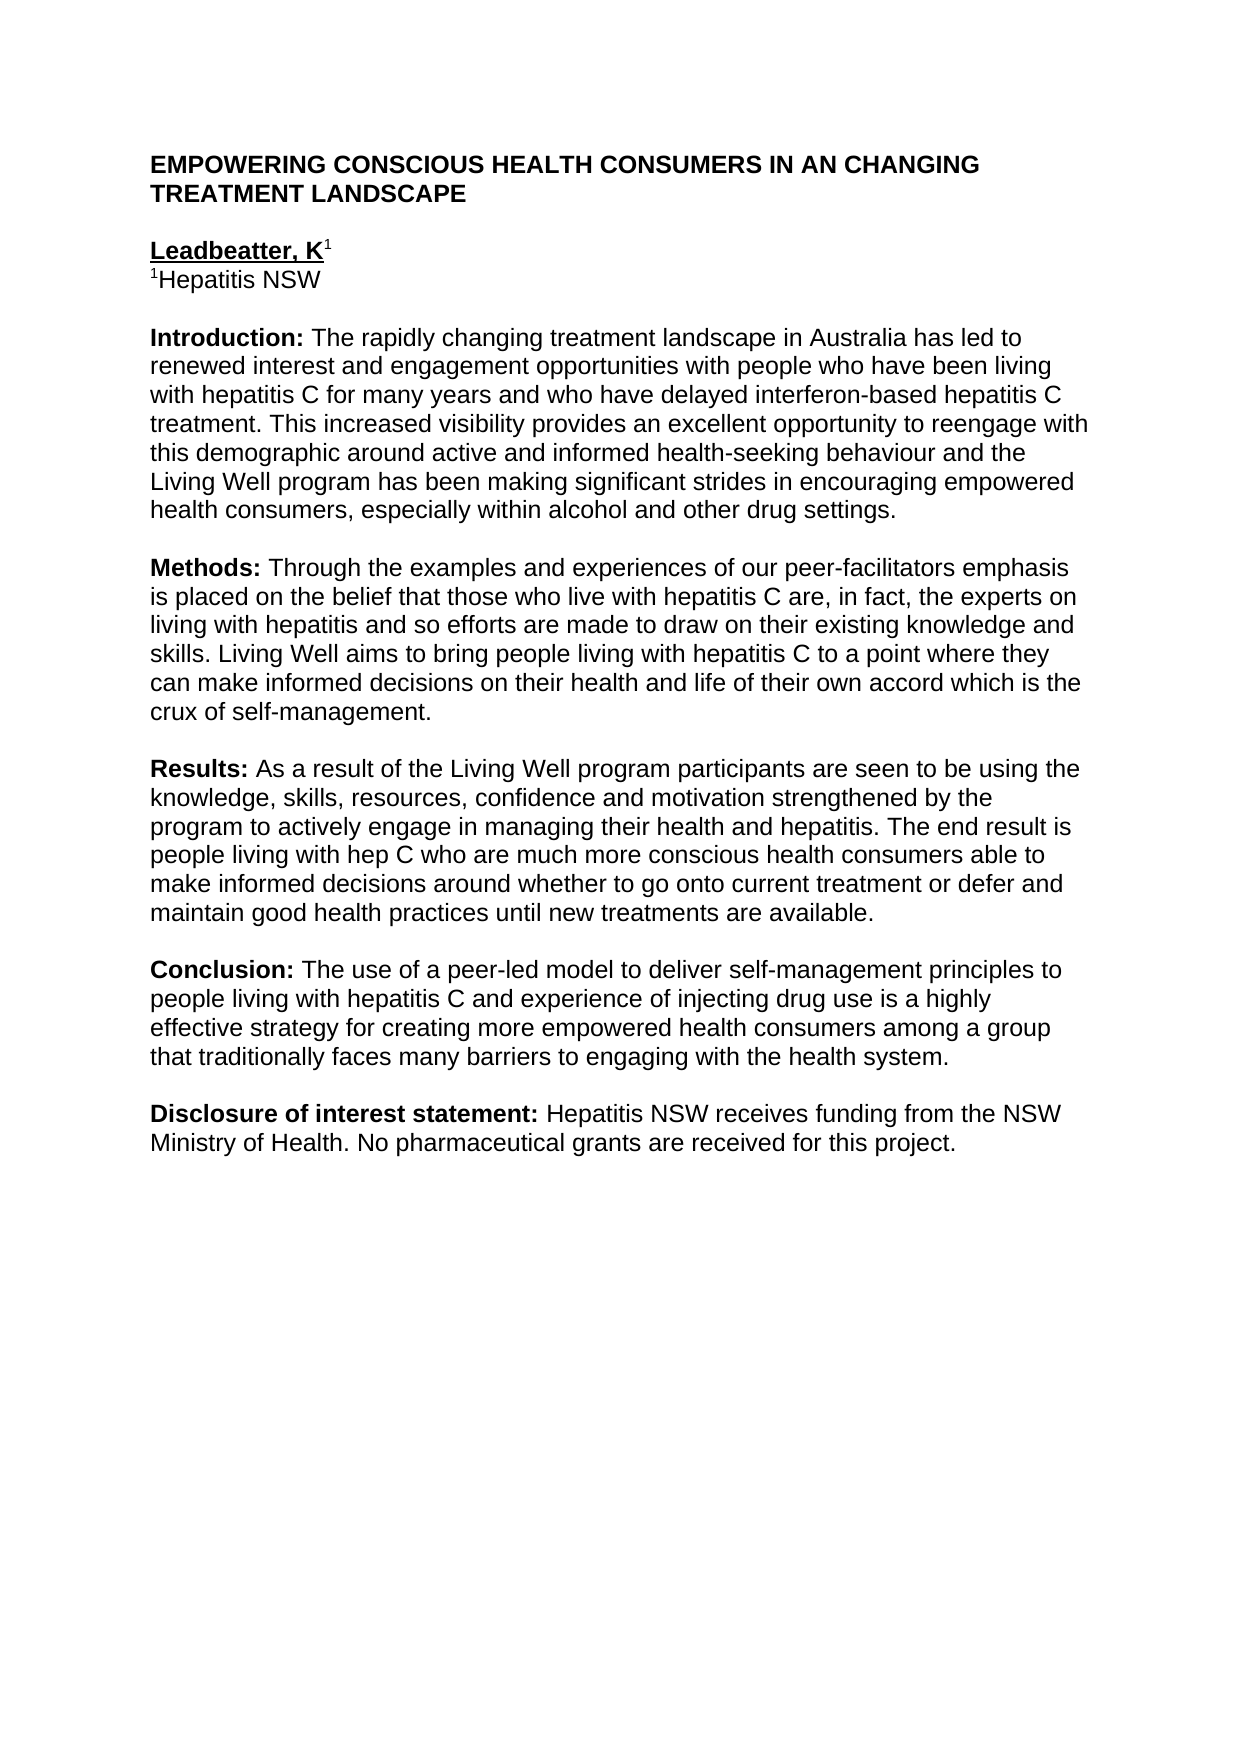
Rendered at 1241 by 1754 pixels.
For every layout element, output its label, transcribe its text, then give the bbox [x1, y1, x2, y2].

text 1Hepatitis NSW [150, 265, 1090, 294]
text Conclusion: The use of a peer-led model to deliver self-management principles to people living with hepatitis C and experience of injecting drug use is a highly effective strategy for creating more empowered health consumers among a group that traditionally faces many barriers to engaging with the health system. [150, 955, 1090, 1070]
text Disclosure of interest statement: Hepatitis NSW receives funding from the NSW Ministry of Health. No pharmaceutical grants are received for this project. [150, 1099, 1090, 1157]
text EMPOWERING CONSCIOUS HEALTH CONSUMERS IN AN CHANGING TREATMENT LANDSCAPE [150, 150, 1090, 207]
text Leadbeatter, K1 [150, 236, 1090, 265]
text Results: As a result of the Living Well program participants are seen to be using the knowledge, skills, resources, confidence and motivation strengthened by the program to actively engage in managing their health and hepatitis. The end result is people living with hep C who are much more conscious health consumers able to make informed decisions around whether to go onto current treatment or defer and maintain good health practices until new treatments are available. [150, 754, 1090, 927]
text Methods: Through the examples and experiences of our peer-facilitators emphasis is placed on the belief that those who live with hepatitis C are, in fact, the experts on living with hepatitis and so efforts are made to draw on their existing knowledge and skills. Living Well aims to bring people living with hepatitis C to a point where they can make informed decisions on their health and life of their own accord which is the crux of self-management. [150, 553, 1090, 725]
text Introduction: The rapidly changing treatment landscape in Australia has led to renewed interest and engagement opportunities with people who have been living with hepatitis C for many years and who have delayed interferon-based hepatitis C treatment. This increased visibility provides an excellent opportunity to reengage with this demographic around active and informed health-seeking behaviour and the Living Well program has been making significant strides in encouraging empowered health consumers, especially within alcohol and other drug settings. [150, 294, 1090, 524]
